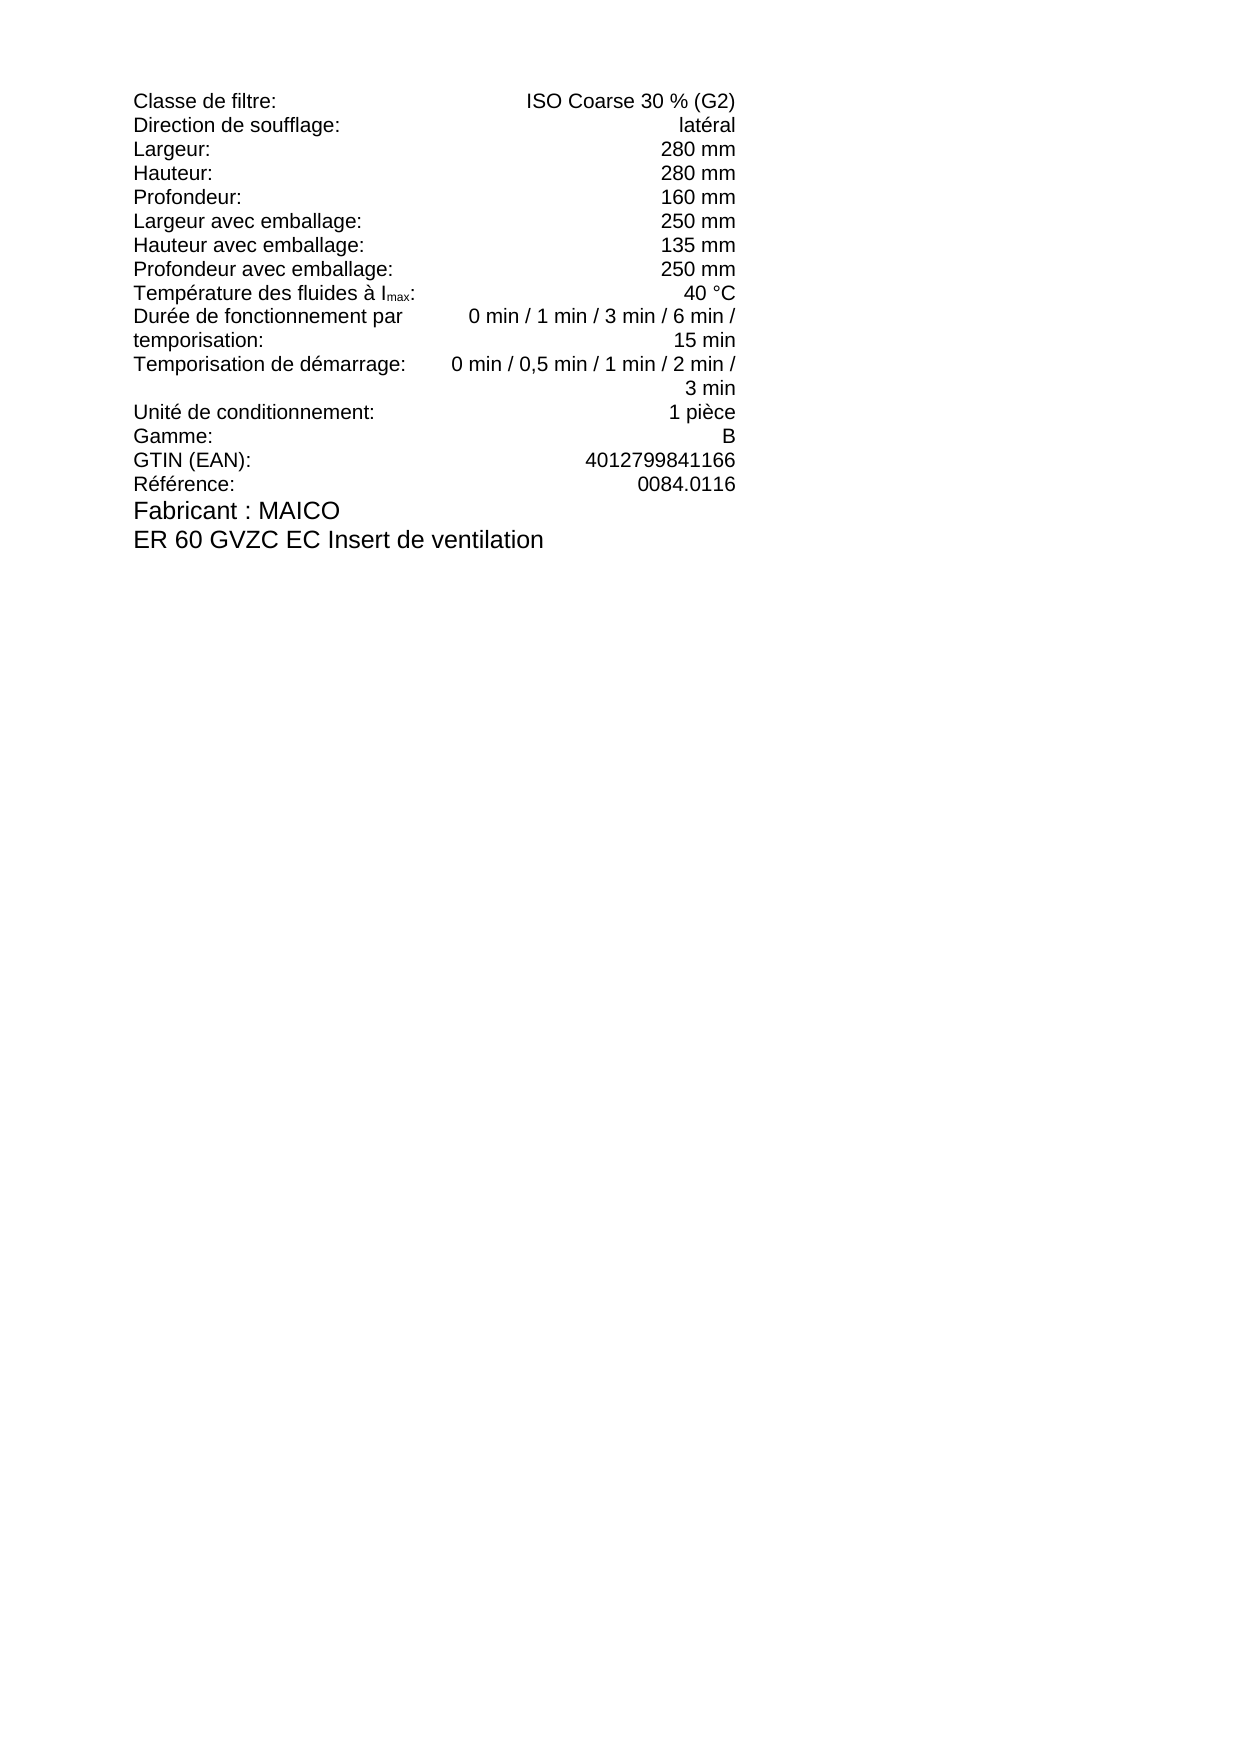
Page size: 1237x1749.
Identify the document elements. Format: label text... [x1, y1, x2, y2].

table_cell 160 mm [434, 185, 747, 208]
table_cell Direction de soufflage: [122, 113, 434, 137]
table_cell 0084.0116 [434, 472, 747, 496]
table_cell Profondeur: [122, 185, 434, 208]
table_cell ISO Coarse 30 % (G2) [434, 89, 747, 113]
table_cell Référence: [122, 472, 434, 496]
table_cell 250 mm [434, 209, 747, 232]
table_cell B [434, 424, 747, 448]
table_cell Largeur: [122, 137, 434, 161]
table_cell Température des fluides à Imax: [122, 280, 434, 304]
table_cell Profondeur avec emballage: [122, 256, 434, 280]
table_cell 280 mm [434, 161, 747, 184]
table_cell Largeur avec emballage: [122, 209, 434, 232]
text ER 60 GVZC EC Insert de ventilation [133, 525, 1148, 553]
table_cell 280 mm [434, 137, 747, 161]
table_cell Durée de fonctionnement par temporisation: [122, 304, 434, 352]
table_cell GTIN (EAN): [122, 448, 434, 472]
table_cell latéral [434, 113, 747, 137]
table_cell Classe de filtre: [122, 89, 434, 113]
table_cell 4012799841166 [434, 448, 747, 472]
table_cell Hauteur avec emballage: [122, 233, 434, 256]
table_cell 250 mm [434, 256, 747, 280]
table_cell 40 °C [434, 280, 747, 304]
table_cell 1 pièce [434, 400, 747, 424]
table_cell Temporisation de démarrage: [122, 352, 434, 400]
text Fabricant : MAICO [133, 496, 1148, 525]
table_cell 135 mm [434, 233, 747, 256]
table_cell Gamme: [122, 424, 434, 448]
table_cell Unité de conditionnement: [122, 400, 434, 424]
table_cell 0 min / 0,5 min / 1 min / 2 min / 3 min [434, 352, 747, 400]
table_cell 0 min / 1 min / 3 min / 6 min / 15 min [434, 304, 747, 352]
table_cell Hauteur: [122, 161, 434, 184]
